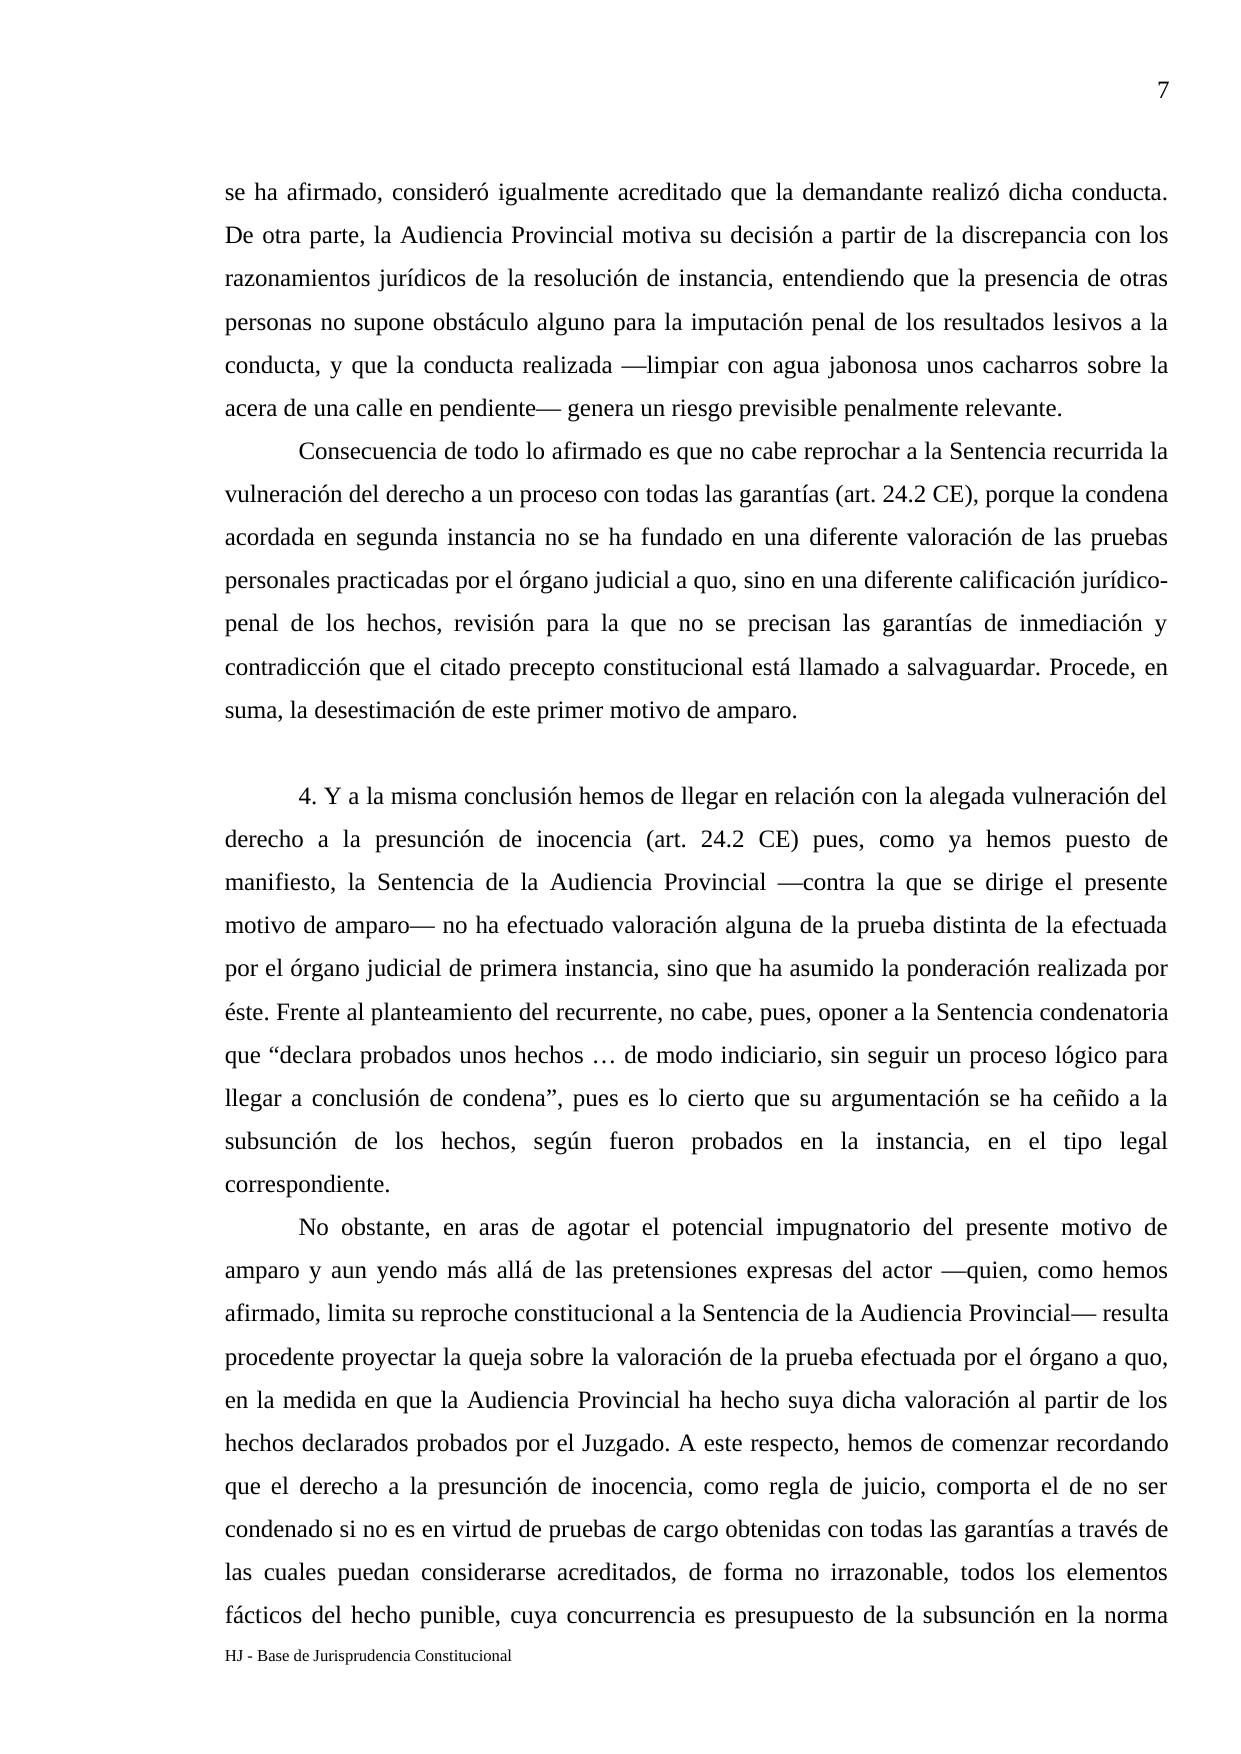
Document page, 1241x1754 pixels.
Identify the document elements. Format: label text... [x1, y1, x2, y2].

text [224, 177, 1169, 422]
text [224, 1212, 1169, 1629]
text 4. Y a la misma conclusión hemos de llegar en relación con la alegada vulneración del derecho a la presunción de inocencia (art. 24.2 CE) pues, como ya hemos puesto de manifiesto, la Sentencia de la Audiencia Provincial —contra la que se dirige el presente motivo de amparo— no ha efectuado valoración alguna de la prueba distinta de la efectuada por el órgano judicial de primera instancia, sino que ha asumido la ponderación realizada por éste. Frente al planteamiento del recurrente, no cabe, pues, oponer a la Sentencia condenatoria que “declara probados unos hechos … de modo indiciario, sin seguir un proceso lógico para llegar a conclusión de condena”, pues es lo cierto que su argumentación se ha ceñido a la subsunción de los hechos, según fueron probados en la instancia, en el tipo legal correspondiente. [224, 781, 1169, 1198]
text Consecuencia de todo lo afirmado es que no cabe reprochar a la Sentencia recurrida la vulneración del derecho a un proceso con todas las garantías (art. 24.2 CE), porque la condena acordada en segunda instancia no se ha fundado en una diferente valoración de las pruebas personales practicadas por el órgano judicial a quo, sino en una diferente calificación jurídico-penal de los hechos, revisión para la que no se precisan las garantías de inmediación y contradicción que el citado precepto constitucional está llamado a salvaguardar. Procede, en suma, la desestimación de este primer motivo de amparo. [224, 436, 1169, 723]
